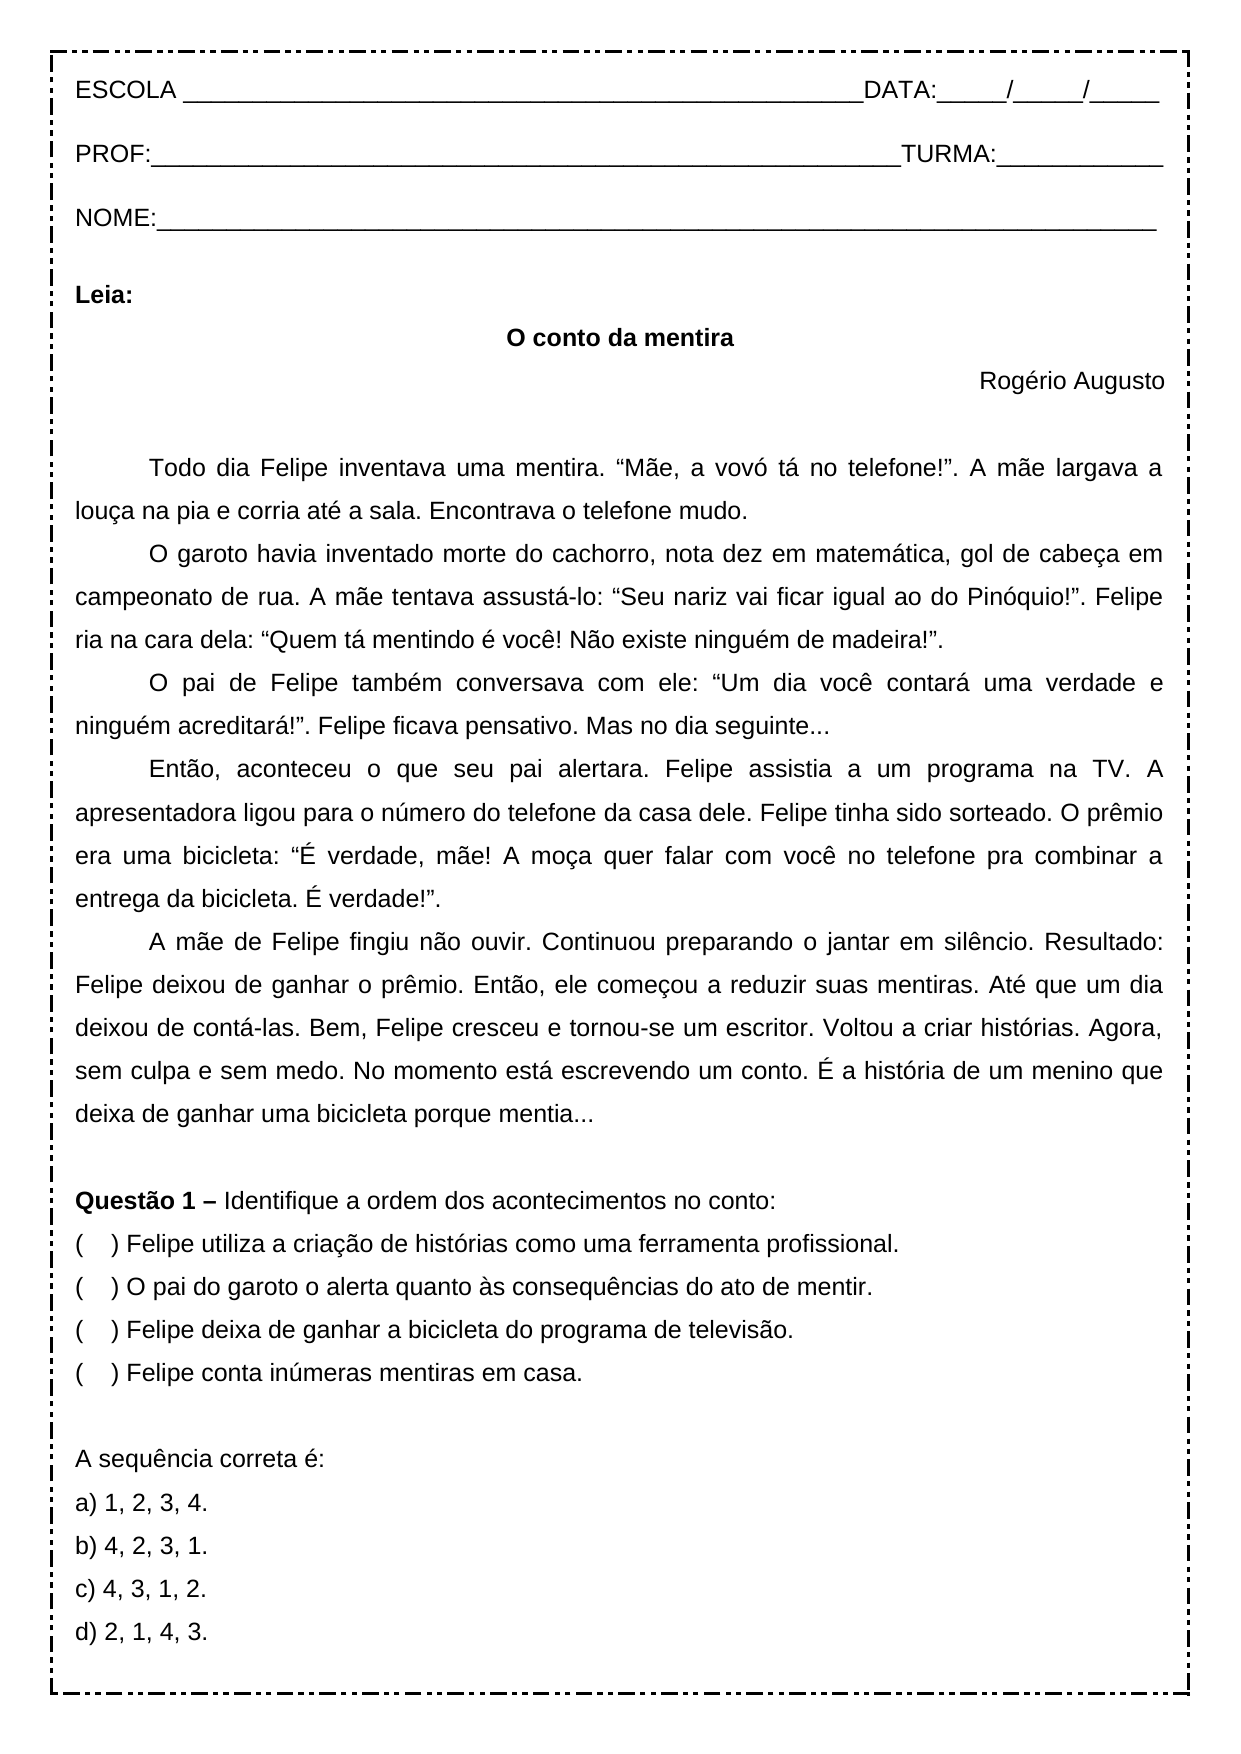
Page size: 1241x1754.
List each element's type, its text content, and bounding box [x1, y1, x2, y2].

text NOME:________________________________________________________________________ [75, 203, 1165, 232]
text ( ) Felipe conta inúmeras mentiras em casa. [75, 1358, 1165, 1387]
text PROF:______________________________________________________TURMA:____________ [75, 139, 1165, 168]
text ( ) Felipe utiliza a criação de histórias como uma ferramenta profissional. [75, 1229, 1165, 1258]
text Leia: [75, 280, 1165, 309]
text A mãe de Felipe fingiu não ouvir. Continuou preparando o jantar em silêncio. Resultado: Felipe deixou de ganhar o prêmio. Então, ele começou a reduzir suas mentiras. Até que um dia deixou de contá-las. Bem, Felipe cresceu e tornou-se um escritor. Voltou a criar histórias. Agora, sem culpa e sem medo. No momento está escrevendo um conto. É a história de um menino que deixa de ganhar uma bicicleta porque mentia... [75, 927, 1165, 1128]
text ( ) O pai do garoto o alerta quanto às consequências do ato de mentir. [75, 1272, 1165, 1301]
text Rogério Augusto [75, 366, 1165, 395]
text d) 2, 1, 4, 3. [75, 1617, 1165, 1646]
text Questão 1 – Identifique a ordem dos acontecimentos no conto: [75, 1186, 1165, 1214]
text ( ) Felipe deixa de ganhar a bicicleta do programa de televisão. [75, 1315, 1165, 1344]
text ESCOLA _________________________________________________DATA:_____/_____/_____ [75, 75, 1165, 104]
text O conto da mentira [75, 323, 1165, 352]
text c) 4, 3, 1, 2. [75, 1574, 1165, 1603]
text O pai de Felipe também conversava com ele: “Um dia você contará uma verdade e ninguém acreditará!”. Felipe ficava pensativo. Mas no dia seguinte... [75, 668, 1165, 740]
text a) 1, 2, 3, 4. [75, 1488, 1165, 1516]
text Todo dia Felipe inventava uma mentira. “Mãe, a vovó tá no telefone!”. A mãe largava a louça na pia e corria até a sala. Encontrava o telefone mudo. [75, 453, 1165, 524]
text A sequência correta é: [75, 1444, 1165, 1473]
text O garoto havia inventado morte do cachorro, nota dez em matemática, gol de cabeça em campeonato de rua. A mãe tentava assustá-lo: “Seu nariz vai ficar igual ao do Pinóquio!”. Felipe ria na cara dela: “Quem tá mentindo é você! Não existe ninguém de madeira!”. [75, 539, 1165, 654]
text Então, aconteceu o que seu pai alertara. Felipe assistia a um programa na TV. A apresentadora ligou para o número do telefone da casa dele. Felipe tinha sido sorteado. O prêmio era uma bicicleta: “É verdade, mãe! A moça quer falar com você no telefone pra combinar a entrega da bicicleta. É verdade!”. [75, 754, 1165, 913]
text b) 4, 2, 3, 1. [75, 1531, 1165, 1559]
